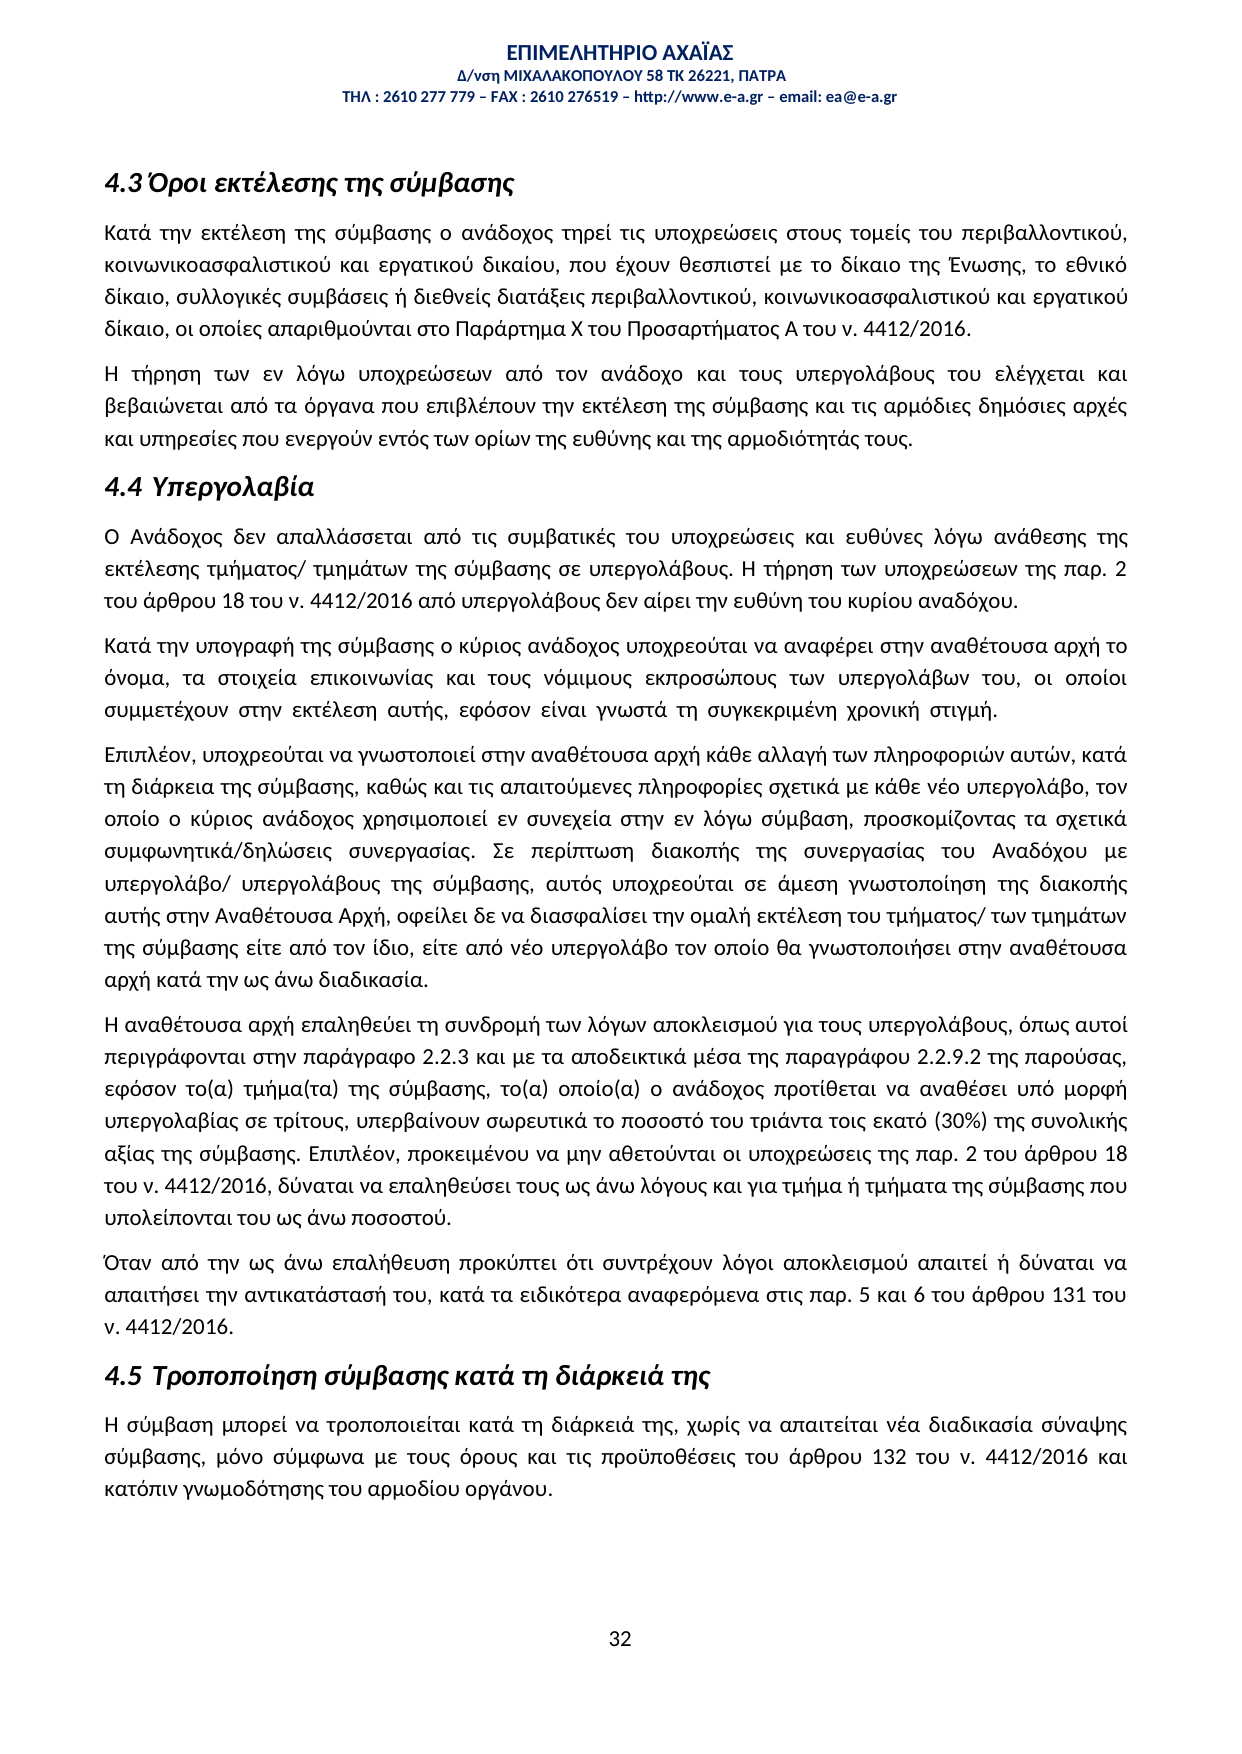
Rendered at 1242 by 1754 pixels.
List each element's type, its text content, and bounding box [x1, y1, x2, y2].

text Ο Ανάδοχος δεν απαλλάσσεται από τις συμβατικές του υποχρεώσεις και ευθύνες λόγω ανάθεσης της εκτέλεσης τμήματος/ τμημάτων της σύμβασης σε υπεργολάβους. Η τήρηση των υποχρεώσεων της παρ. 2 του άρθρου 18 του ν. 4412/2016 από υπεργολάβους δεν αίρει την ευθύνη του κυρίου αναδόχου. [104, 522, 1128, 614]
text Κατά την υπογραφή της σύμβασης ο κύριος ανάδοχος υποχρεούται να αναφέρει στην αναθέτουσα αρχή το όνομα, τα στοιχεία επικοινωνίας και τους νόμιμους εκπροσώπους των υπεργολάβων του, οι οποίοι συμμετέχουν στην εκτέλεση αυτής, εφόσον είναι γνωστά τη συγκεκριμένη χρονική στιγμή. [104, 631, 1128, 723]
subtitle 4.3 Όροι εκτέλεσης της σύμβασης [104, 164, 1135, 200]
text Επιπλέον, υποχρεούται να γνωστοποιεί στην αναθέτουσα αρχή κάθε αλλαγή των πληροφοριών αυτών, κατά τη διάρκεια της σύμβασης, καθώς και τις απαιτούμενες πληροφορίες σχετικά με κάθε νέο υπεργολάβο, τον οποίο ο κύριος ανάδοχος χρησιμοποιεί εν συνεχεία στην εν λόγω σύμβαση, προσκομίζοντας τα σχετικά συμφωνητικά/δηλώσεις συνεργασίας. Σε περίπτωση διακοπής της συνεργασίας του Αναδόχου με υπεργολάβο/ υπεργολάβους της σύμβασης, αυτός υποχρεούται σε άμεση γνωστοποίηση της διακοπής αυτής στην Αναθέτουσα Αρχή, οφείλει δε να διασφαλίσει την ομαλή εκτέλεση του τμήματος/ των τμημάτων της σύμβασης είτε από τον ίδιο, είτε από νέο υπεργολάβο τον οποίο θα γνωστοποιήσει στην αναθέτουσα αρχή κατά την ως άνω διαδικασία. [104, 740, 1128, 993]
text Η τήρηση των εν λόγω υποχρεώσεων από τον ανάδοχο και τους υπεργολάβους του ελέγχεται και βεβαιώνεται από τα όργανα που επιβλέπουν την εκτέλεση της σύμβασης και τις αρμόδιες δημόσιες αρχές και υπηρεσίες που ενεργούν εντός των ορίων της ευθύνης και της αρμοδιότητάς τους. [104, 359, 1128, 452]
text Κατά την εκτέλεση της σύμβασης ο ανάδοχος τηρεί τις υποχρεώσεις στους τομείς του περιβαλλοντικού, κοινωνικοασφαλιστικού και εργατικού δικαίου, που έχουν θεσπιστεί με το δίκαιο της Ένωσης, το εθνικό δίκαιο, συλλογικές συμβάσεις ή διεθνείς διατάξεις περιβαλλοντικού, κοινωνικοασφαλιστικού και εργατικού δίκαιο, οι οποίες απαριθμούνται στο Παράρτημα Χ του Προσαρτήματος Α του ν. 4412/2016. [104, 218, 1128, 343]
text Η σύμβαση μπορεί να τροποποιείται κατά τη διάρκειά της, χωρίς να απαιτείται νέα διαδικασία σύναψης σύμβασης, μόνο σύμφωνα με τους όρους και τις προϋποθέσεις του άρθρου 132 του ν. 4412/2016 και κατόπιν γνωμοδότησης του αρμοδίου οργάνου. [104, 1410, 1128, 1503]
text Όταν από την ως άνω επαλήθευση προκύπτει ότι συντρέχουν λόγοι αποκλεισμού απαιτεί ή δύναται να απαιτήσει την αντικατάστασή του, κατά τα ειδικότερα αναφερόμενα στις παρ. 5 και 6 του άρθρου 131 του ν. 4412/2016. [104, 1248, 1127, 1340]
subtitle 4.5 Τροποποίηση σύμβασης κατά τη διάρκειά της [104, 1357, 1135, 1392]
subtitle 4.4 Υπεργολαβία [104, 468, 1135, 504]
text Η αναθέτουσα αρχή επαληθεύει τη συνδρομή των λόγων αποκλεισμού για τους υπεργολάβους, όπως αυτοί περιγράφονται στην παράγραφο 2.2.3 και με τα αποδεικτικά μέσα της παραγράφου 2.2.9.2 της παρούσας, εφόσον το(α) τμήμα(τα) της σύμβασης, το(α) οποίο(α) ο ανάδοχος προτίθεται να αναθέσει υπό μορφή υπεργολαβίας σε τρίτους, υπερβαίνουν σωρευτικά το ποσοστό του τριάντα τοις εκατό (30%) της συνολικής αξίας της σύμβασης. Επιπλέον, προκειμένου να μην αθετούνται οι υποχρεώσεις της παρ. 2 του άρθρου 18 του ν. 4412/2016, δύναται να επαληθεύσει τους ως άνω λόγους και για τμήμα ή τμήματα της σύμβασης που υπολείπονται του ως άνω ποσοστού. [104, 1010, 1128, 1231]
